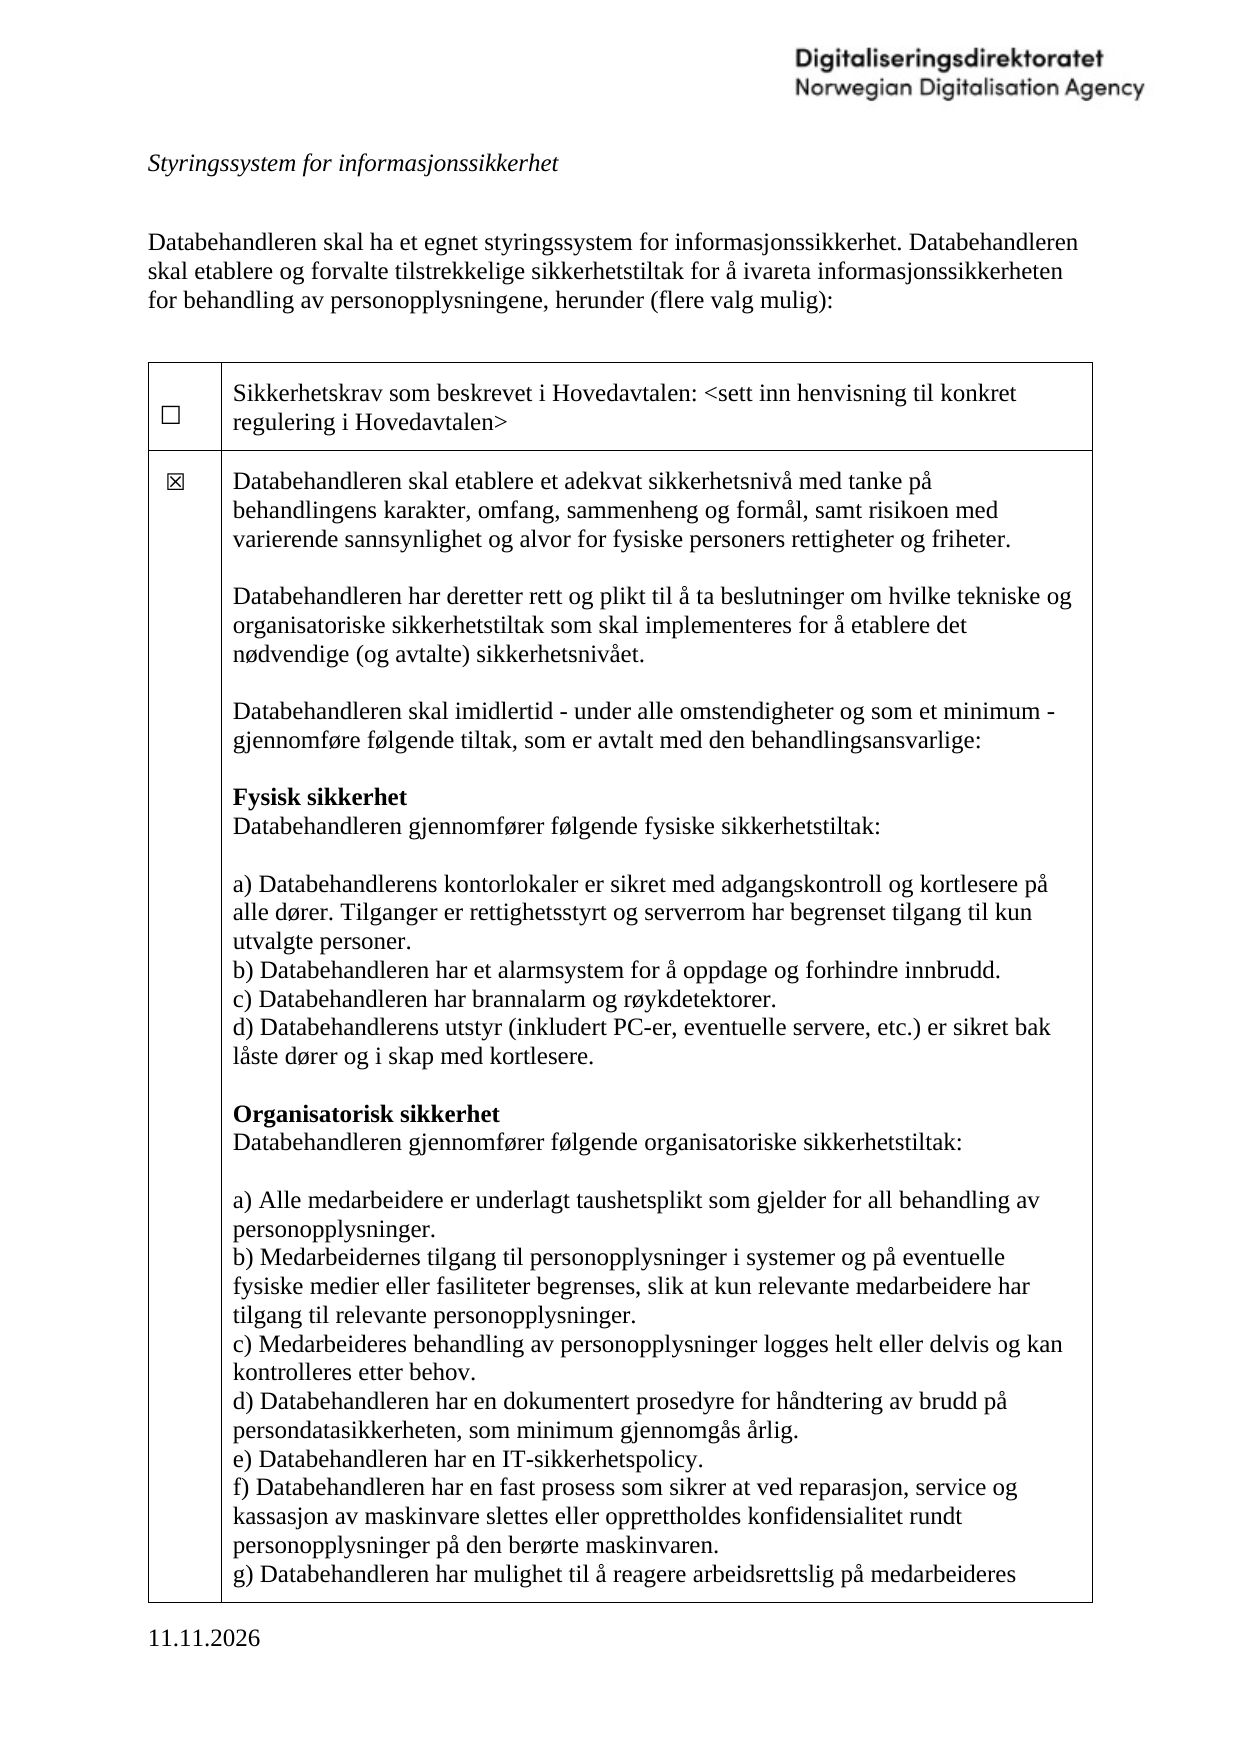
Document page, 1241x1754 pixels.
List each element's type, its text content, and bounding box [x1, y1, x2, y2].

text Databehandleren skal ha et egnet styringssystem for informasjonssikkerhet. Databehandleren skal etablere og forvalte tilstrekkelige sikkerhetstiltak for å ivareta informasjonssikkerheten for behandling av personopplysningene, herunder (flere valg mulig): [148, 227, 1093, 314]
picture [779, 34, 1157, 112]
table_cell [149, 451, 221, 1602]
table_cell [222, 451, 1092, 1602]
subtitle Styringssystem for informasjonssikkerhet [148, 148, 1093, 176]
table_header Sikkerhetskrav som beskrevet i Hovedavtalen: <sett inn henvisning til konkret regulering i Hovedavtalen> [222, 363, 1092, 450]
